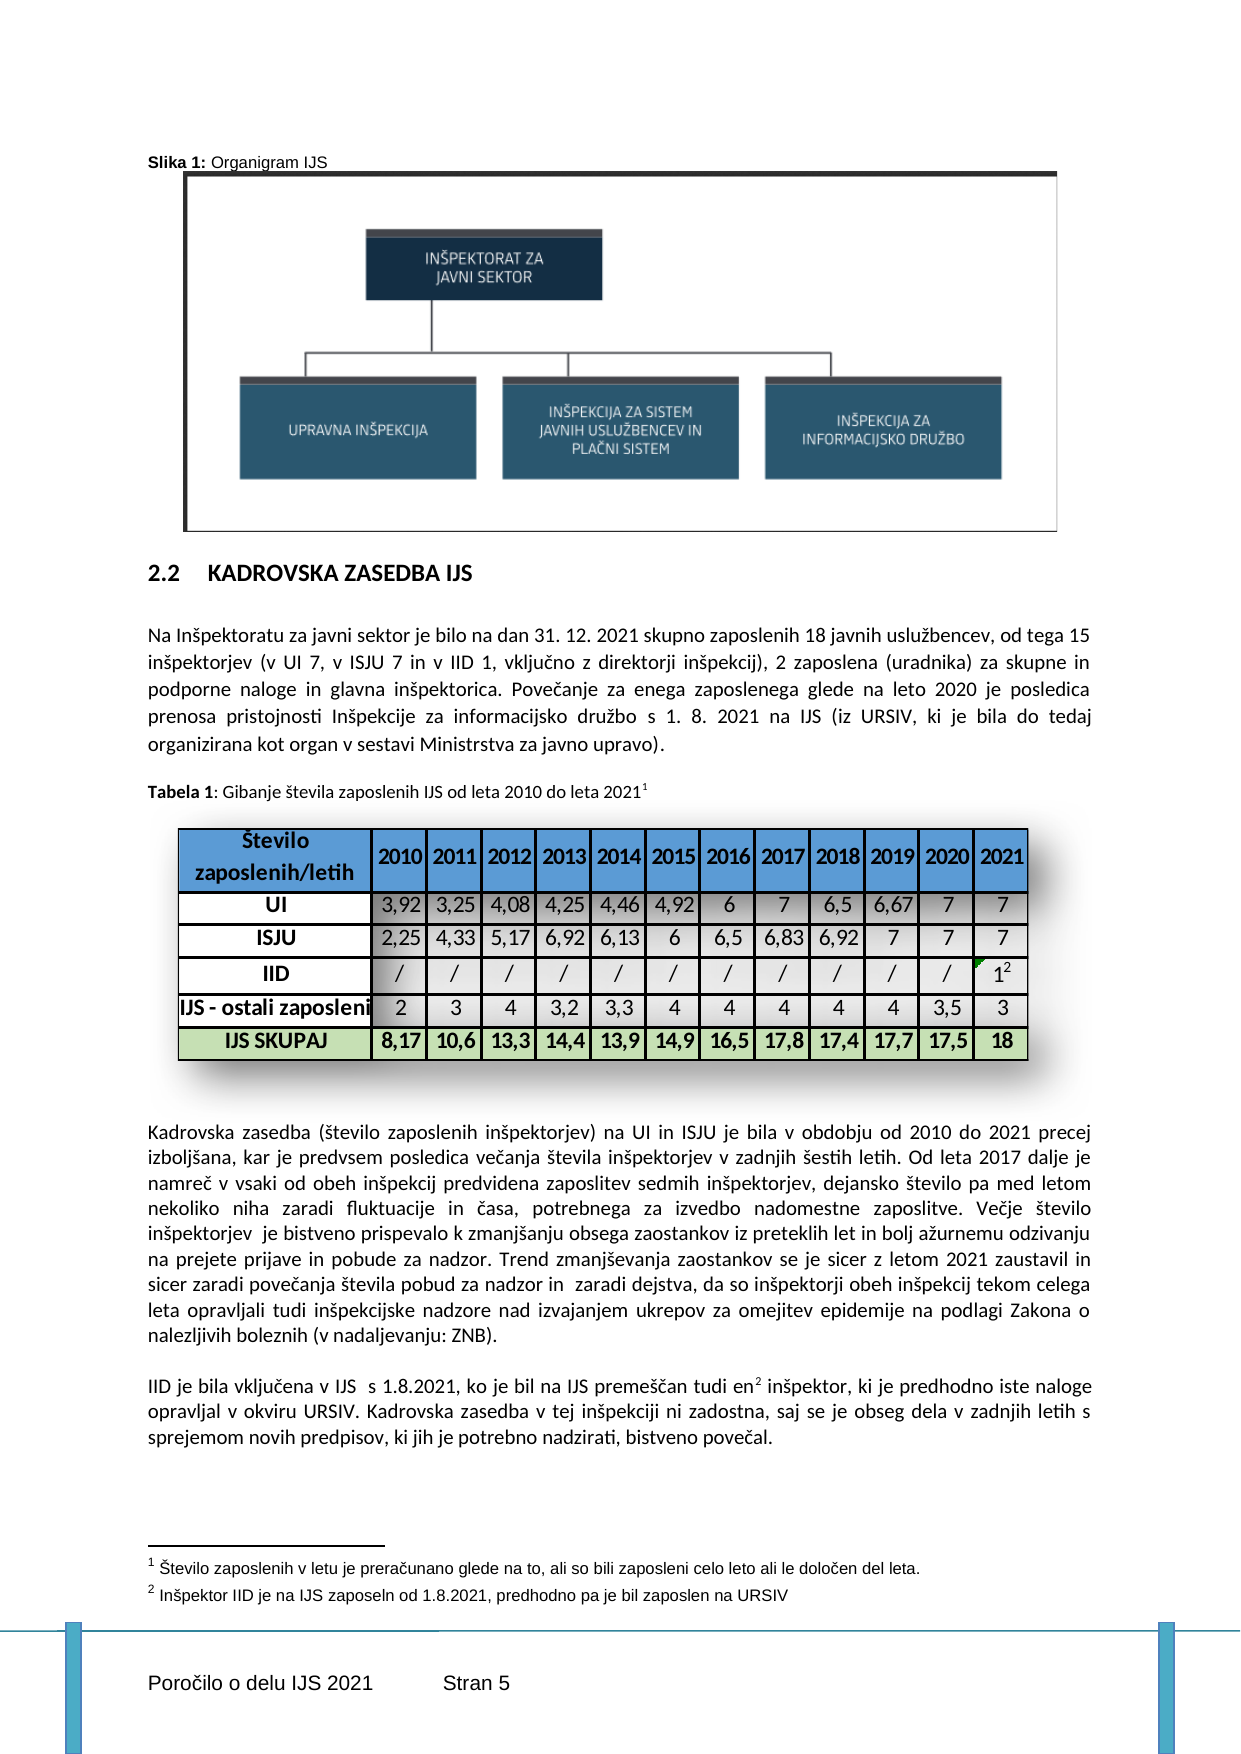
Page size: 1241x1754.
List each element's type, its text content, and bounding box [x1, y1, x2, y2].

text Slika 1: Organigram IJS [148, 152, 1092, 172]
picture [183, 171, 1058, 532]
text Kadrovska zasedba (število zaposlenih inšpektorjev) na UI in ISJU je bila v obdobju od 2010 do 2021 precej izboljšana, kar je predvsem posledica večanja števila inšpektorjev v zadnjih šestih letih. Od leta 2017 dalje je namreč v vsaki od obeh inšpekcij predvidena zaposlitev sedmih inšpektorjev, dejansko število pa med letom nekoliko niha zaradi fluktuacije in časa, potrebnega za izvedbo nadomestne zaposlitve. Večje število inšpektorjev je bistveno prispevalo k zmanjšanju obsega zaostankov iz preteklih let in bolj ažurnemu odzivanju na prejete prijave in pobude za nadzor. Trend zmanjševanja zaostankov se je sicer z letom 2021 zaustavil in sicer zaradi povečanja števila pobud za nadzor in zaradi dejstva, da so inšpektorji obeh inšpekcij tekom celega leta opravljali tudi inšpekcijske nadzore nad izvajanjem ukrepov za omejitev epidemije na podlagi Zakona o nalezljivih boleznih (v nadaljevanju: ZNB). [148, 1119, 1092, 1348]
text Tabela 1: Gibanje števila zaposlenih IJS od leta 2010 do leta 2021 [148, 780, 1092, 803]
subtitle KADROVSKA ZASEDBA IJS [148, 557, 1092, 587]
text IID je bila vključena v IJS s 1.8.2021, ko je bil na IJS premeščan tudi en inšpektor, ki je predhodno iste naloge opravljal v okviru URSIV. Kadrovska zasedba v tej inšpekciji ni zadostna, saj se je obseg dela v zadnjih letih s sprejemom novih predpisov, ki jih je potrebno nadzirati, bistveno povečal. [148, 1373, 1092, 1449]
text Na Inšpektoratu za javni sektor je bilo na dan 31. 12. 2021 skupno zaposlenih 18 javnih uslužbencev, od tega 15 inšpektorjev (v UI 7, v ISJU 7 in v IID 1, vključno z direktorji inšpekcij), 2 zaposlena (uradnika) za skupne in podporne naloge in glavna inšpektorica. Povečanje za enega zaposlenega glede na leto 2020 je posledica prenosa pristojnosti Inšpekcije za informacijsko družbo s 1. 8. 2021 na IJS (iz URSIV, ki je bila do tedaj organizirana kot organ v sestavi Ministrstva za javno upravo). [148, 621, 1092, 756]
